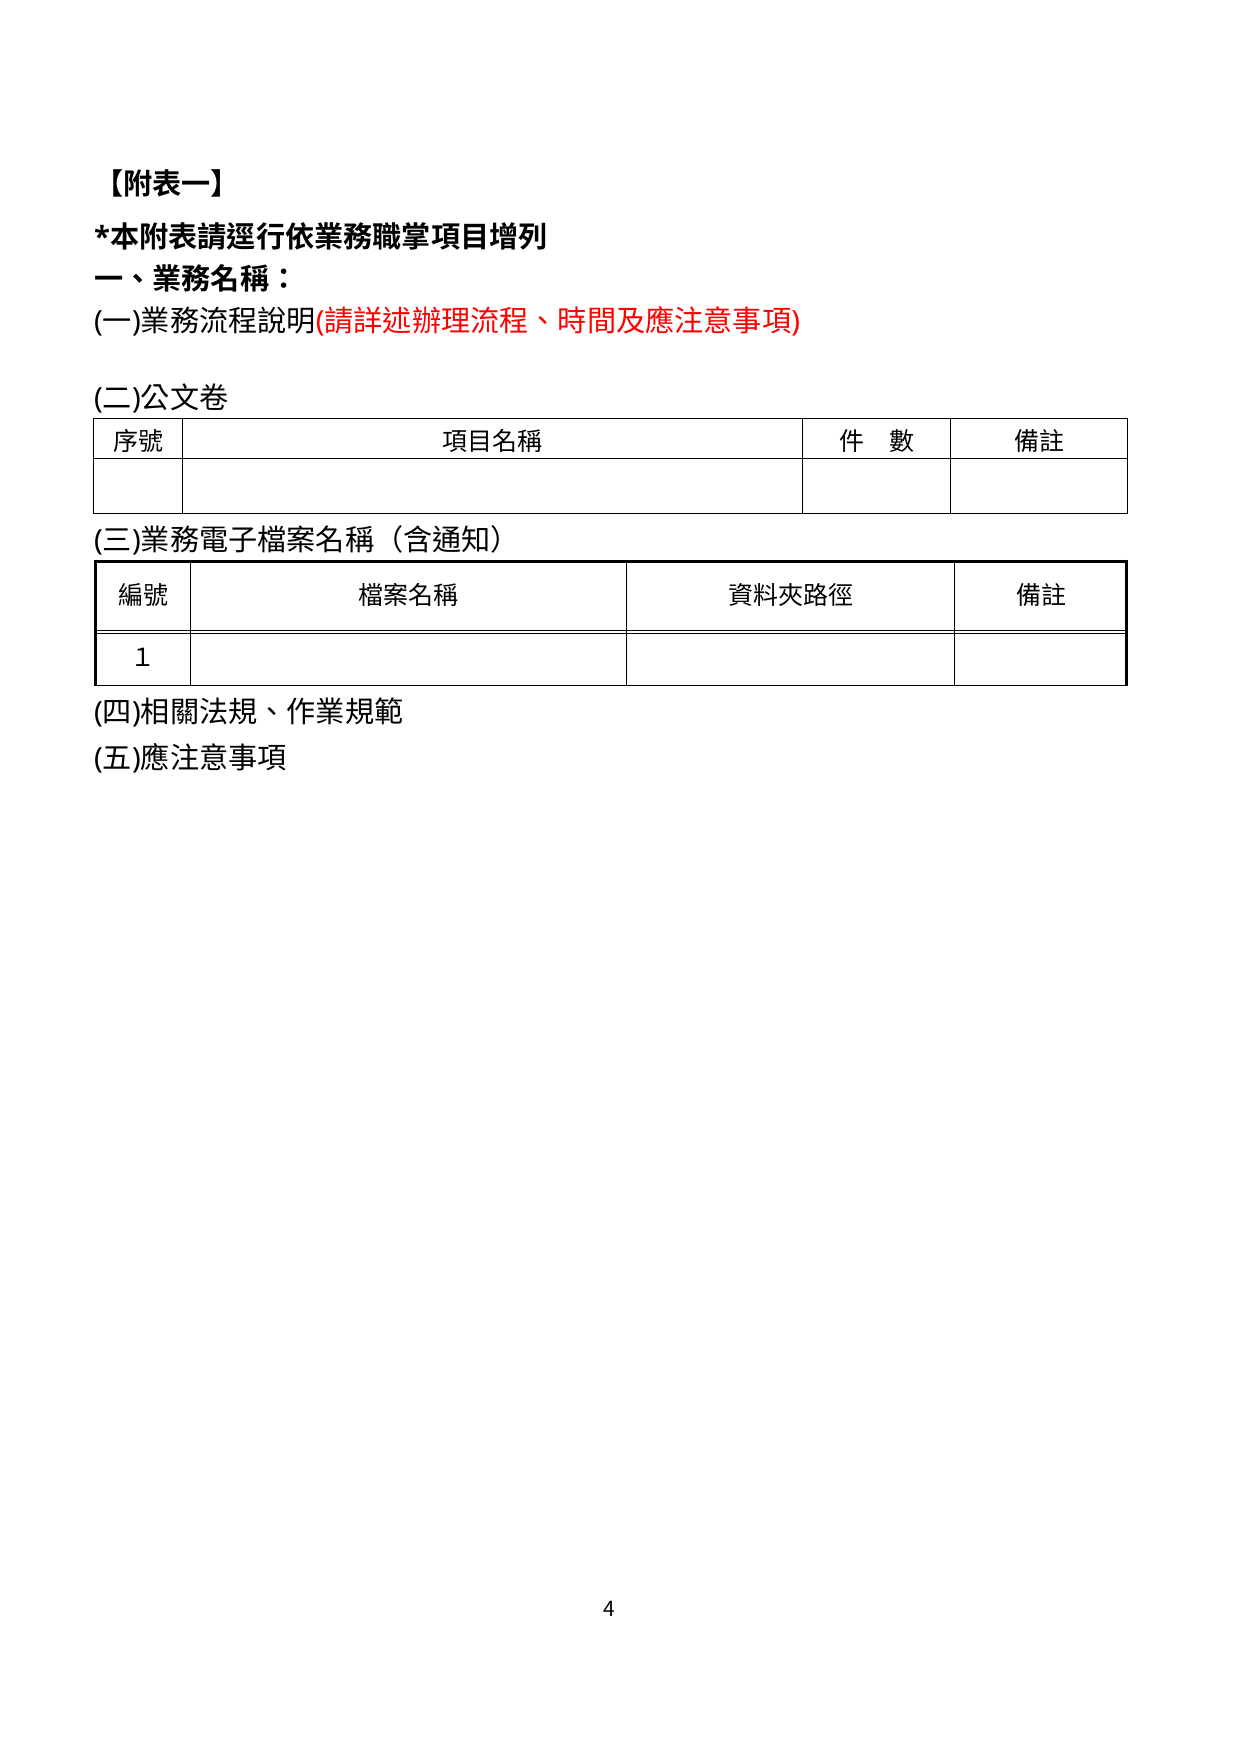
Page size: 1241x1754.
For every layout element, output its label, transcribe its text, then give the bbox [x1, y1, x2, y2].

table_cell [94, 459, 182, 513]
text (一)業務流程說明(請詳述辦理流程、時間及應注意事項) [94, 295, 1125, 341]
text *本附表請逕行依業務職掌項目增列 [94, 213, 1125, 256]
table_header 備註 [951, 419, 1127, 458]
table_cell [803, 459, 950, 513]
table_cell [191, 634, 626, 685]
text (三)業務電子檔案名稱（含通知） [94, 514, 1125, 559]
text (四)相關法規、作業規範 [94, 686, 1125, 732]
text 【附表一】 [94, 160, 1125, 203]
table_header 項目名稱 [183, 419, 802, 458]
table_header 件 數 [803, 419, 950, 458]
table_cell [627, 634, 954, 685]
text (二)公文卷 [94, 375, 1125, 417]
table_cell [951, 459, 1127, 513]
list 一、業務名稱： [94, 266, 1125, 295]
table_header 資料夾路徑 [627, 563, 954, 630]
table_header 檔案名稱 [191, 563, 626, 630]
table_header 編號 [97, 563, 190, 630]
table_cell [955, 634, 1125, 685]
table_cell [183, 459, 802, 513]
table_header 備註 [955, 563, 1125, 630]
table_cell １ [97, 634, 190, 685]
text (五)應注意事項 [94, 732, 1125, 778]
table_header 序號 [94, 419, 182, 458]
